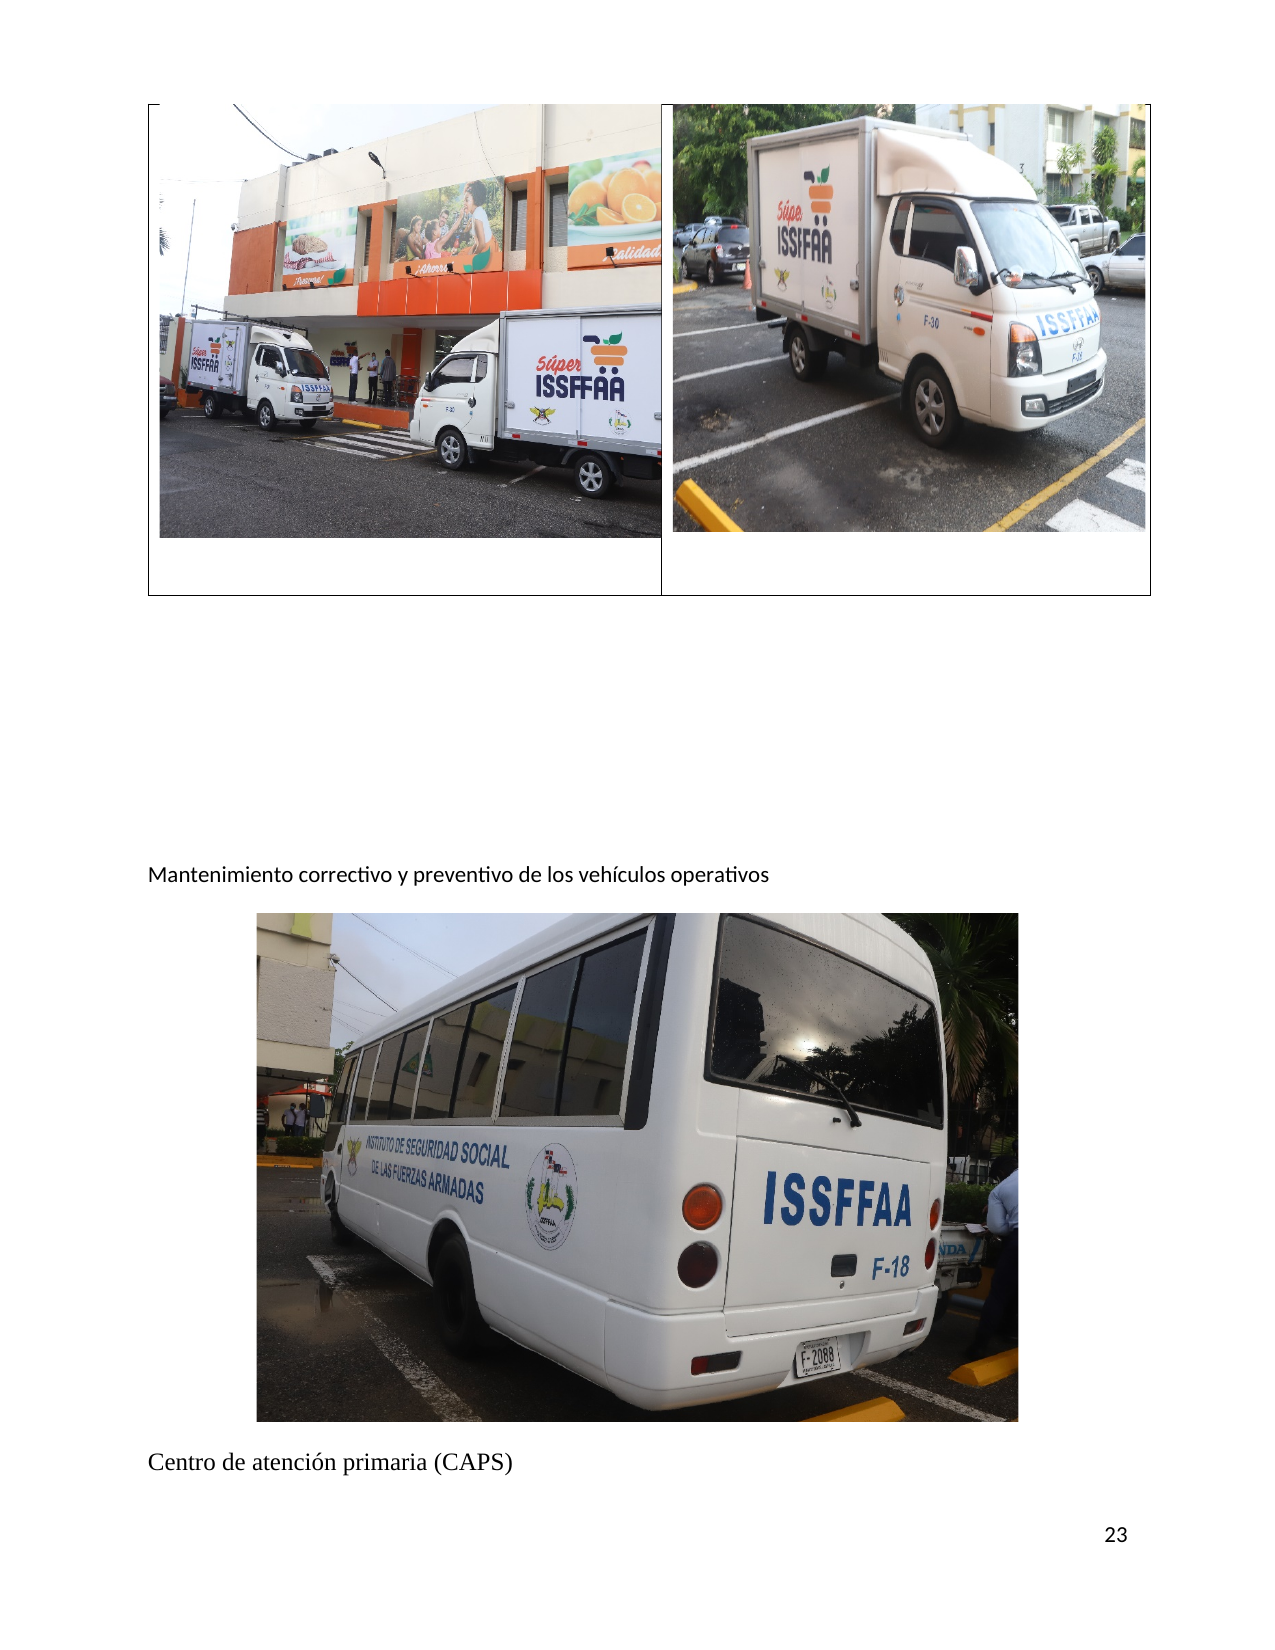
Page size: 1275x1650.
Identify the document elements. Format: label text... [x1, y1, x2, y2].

text Centro de atención primaria (CAPS) [148, 1447, 1127, 1475]
text Mantenimiento correctivo y preventivo de los vehículos operativos [148, 861, 1127, 889]
picture [256, 913, 1019, 1422]
table_header [662, 105, 1150, 594]
picture [159, 104, 662, 538]
picture [672, 104, 1146, 532]
table_header [149, 105, 661, 594]
